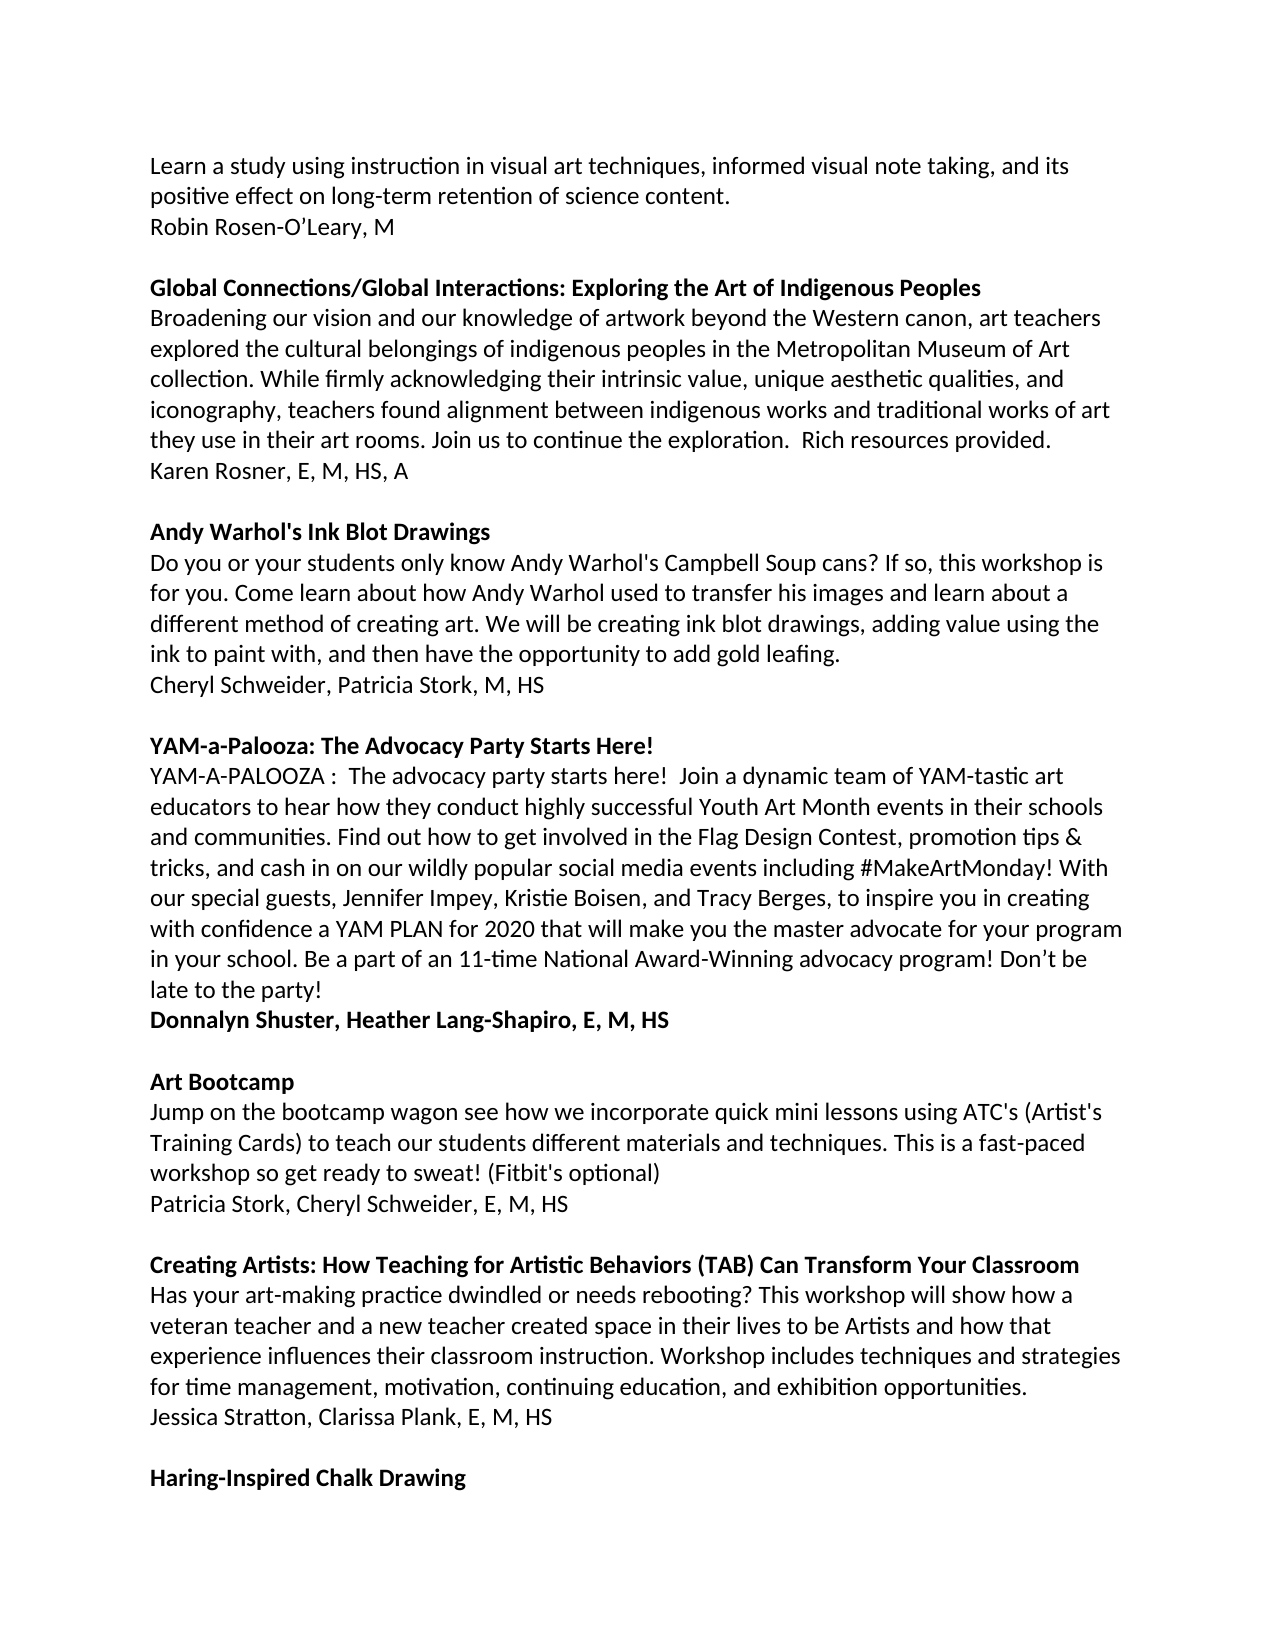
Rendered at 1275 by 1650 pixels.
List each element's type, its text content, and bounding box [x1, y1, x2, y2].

text Robin Rosen-O’Leary, M [150, 211, 1125, 242]
text Karen Rosner, E, M, HS, A [150, 455, 1125, 486]
text Donnalyn Shuster, Heather Lang-Shapiro, E, M, HS [150, 1004, 1125, 1035]
text YAM-a-Palooza: The Advocacy Party Starts Here! [150, 730, 1125, 760]
text Jessica Stratton, Clarissa Plank, E, M, HS [150, 1401, 1125, 1432]
text Has your art-making practice dwindled or needs rebooting? This workshop will show how a veteran teacher and a new teacher created space in their lives to be Artists and how that experience influences their classroom instruction. Workshop includes techniques and strategies for time management, motivation, continuing education, and exhibition opportunities. [150, 1279, 1125, 1401]
text Global Connections/Global Interactions: Exploring the Art of Indigenous Peoples [150, 272, 1125, 303]
text Patricia Stork, Cheryl Schweider, E, M, HS [150, 1188, 1125, 1218]
text Haring-Inspired Chalk Drawing [150, 1462, 1125, 1493]
text Andy Warhol's Ink Blot Drawings [150, 516, 1125, 547]
text Broadening our vision and our knowledge of artwork beyond the Western canon, art teachers explored the cultural belongings of indigenous peoples in the Metropolitan Museum of Art collection. While firmly acknowledging their intrinsic value, unique aesthetic qualities, and iconography, teachers found alignment between indigenous works and traditional works of art they use in their art rooms. Join us to continue the exploration. Rich resources provided. [150, 303, 1125, 455]
text YAM-A-PALOOZA : The advocacy party starts here! Join a dynamic team of YAM-tastic art educators to hear how they conduct highly successful Youth Art Month events in their schools and communities. Find out how to get involved in the Flag Design Contest, promotion tips & tricks, and cash in on our wildly popular social media events including #MakeArtMonday! With our special guests, Jennifer Impey, Kristie Boisen, and Tracy Berges, to inspire you in creating with confidence a YAM PLAN for 2020 that will make you the master advocate for your program in your school. Be a part of an 11-time National Award-Winning advocacy program! Don’t be late to the party! [150, 760, 1125, 1004]
text Jump on the bootcamp wagon see how we incorporate quick mini lessons using ATC's (Artist's Training Cards) to teach our students different materials and techniques. This is a fast-paced workshop so get ready to sweat! (Fitbit's optional) [150, 1096, 1125, 1188]
text Creating Artists: How Teaching for Artistic Behaviors (TAB) Can Transform Your Classroom [150, 1249, 1125, 1279]
text Cheryl Schweider, Patricia Stork, M, HS [150, 669, 1125, 699]
text Learn a study using instruction in visual art techniques, informed visual note taking, and its positive effect on long-term retention of science content. [150, 150, 1125, 211]
text Art Bootcamp [150, 1066, 1125, 1096]
text Do you or your students only know Andy Warhol's Campbell Soup cans? If so, this workshop is for you. Come learn about how Andy Warhol used to transfer his images and learn about a different method of creating art. We will be creating ink blot drawings, adding value using the ink to paint with, and then have the opportunity to add gold leafing. [150, 547, 1125, 669]
